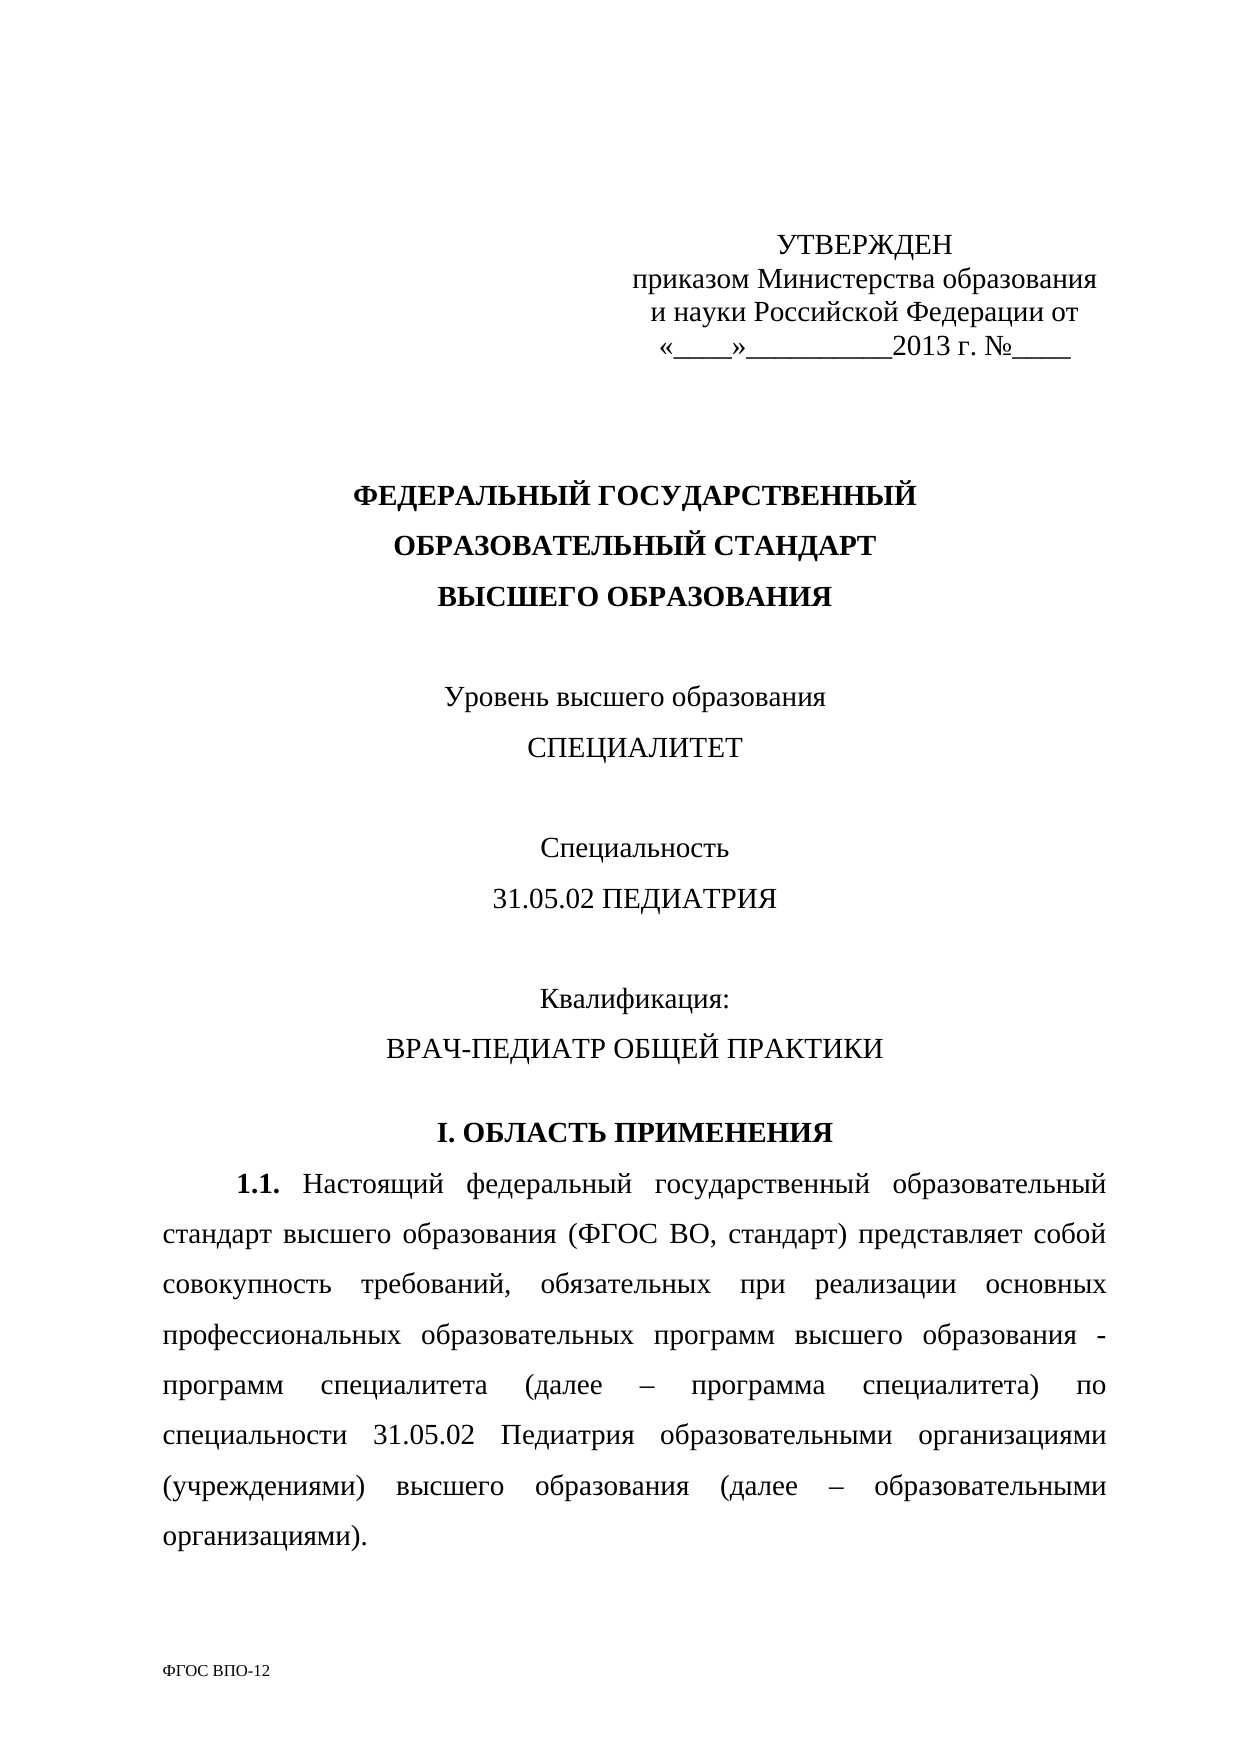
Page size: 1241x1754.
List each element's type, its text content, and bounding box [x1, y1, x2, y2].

text 31.05.02 ПЕДИАТРИЯ [162, 881, 1107, 914]
text ФЕДЕРАЛЬНЫЙ ГОСУДАРСТВЕННЫЙ [162, 478, 1107, 512]
text Квалификация: [162, 981, 1107, 1015]
text Специальность [162, 830, 1107, 864]
text I. ОБЛАСТЬ ПРИМЕНЕНИЯ [162, 1116, 1107, 1149]
text Уровень высшего образования [162, 679, 1107, 713]
text СПЕЦИАЛИТЕТ [162, 730, 1107, 763]
text 1.1. Настоящий федеральный государственный образовательный стандарт высшего образования (ФГОС ВО, стандарт) представляет собой совокупность требований, обязательных при реализации основных профессиональных образовательных программ высшего образования - программ специалитета (далее – программа специалитета) по специальности 31.05.02 Педиатрия образовательными организациями (учреждениями) высшего образования (далее – образовательными организациями). [162, 1166, 1107, 1552]
table_header УТВЕРЖДЕН приказом Министерства образования и науки Российской Федерации от «____»__________2013 г. №____ [610, 228, 1119, 378]
text ОБРАЗОВАТЕЛЬНЫЙ СТАНДАРТ ВЫСШЕГО ОБРАЗОВАНИЯ [162, 528, 1107, 612]
text ВРАЧ-ПЕДИАТР ОБЩЕЙ ПРАКТИКИ [162, 1032, 1107, 1065]
